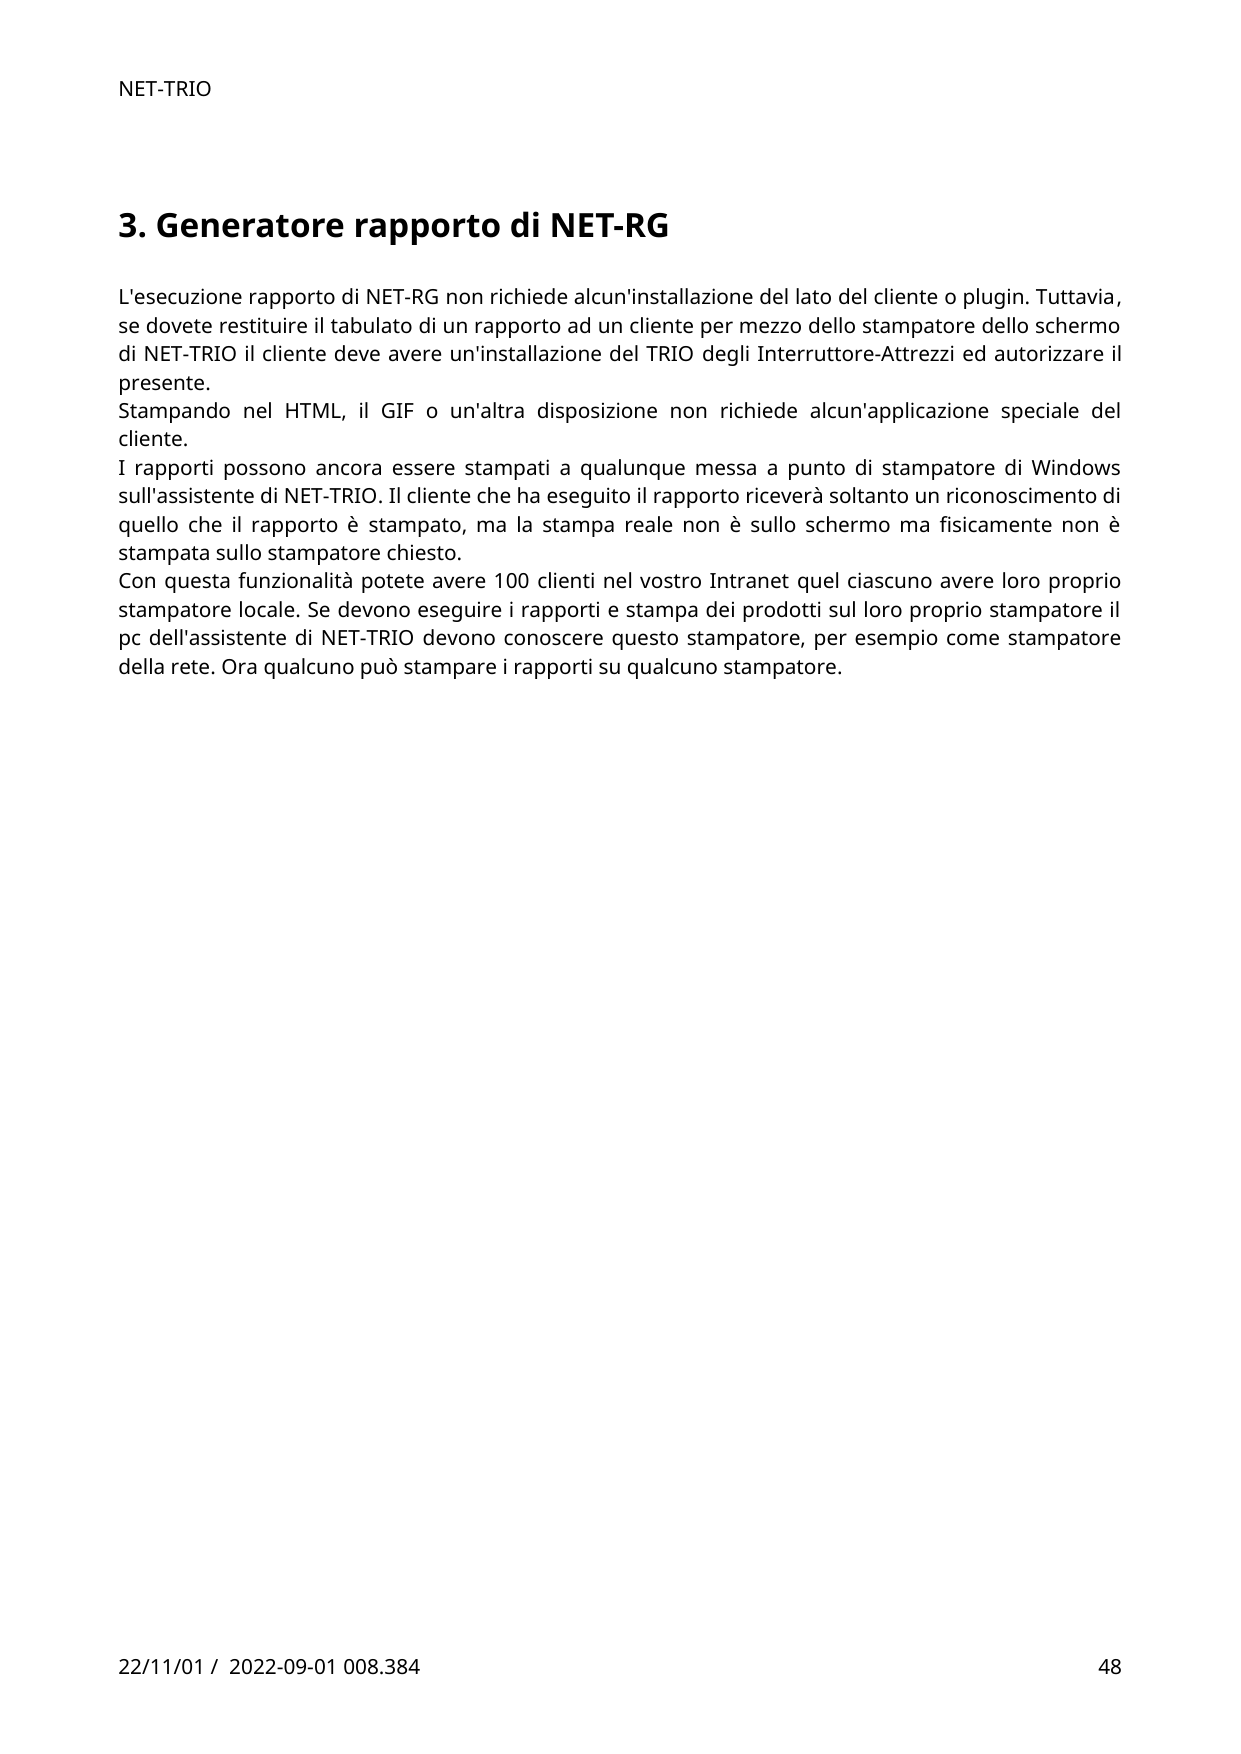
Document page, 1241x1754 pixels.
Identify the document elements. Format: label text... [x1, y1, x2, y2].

text Stampando nel HTML, il GIF o un'altra disposizione non richiede alcun'applicazione speciale del cliente. [118, 396, 1122, 453]
text I rapporti possono ancora essere stampati a qualunque messa a punto di stampatore di Windows sull'assistente di NET-TRIO. Il cliente che ha eseguito il rapporto riceverà soltanto un riconoscimento di quello che il rapporto è stampato, ma la stampa reale non è sullo schermo ma fisicamente non è stampata sullo stampatore chiesto. [118, 453, 1122, 567]
text Con questa funzionalità potete avere 100 clienti nel vostro Intranet quel ciascuno avere loro proprio stampatore locale. Se devono eseguire i rapporti e stampa dei prodotti sul loro proprio stampatore il pc dell'assistente di NET-TRIO devono conoscere questo stampatore, per esempio come stampatore della rete. Ora qualcuno può stampare i rapporti su qualcuno stampatore. [118, 567, 1122, 680]
subtitle 3. Generatore rapporto di NET-RG [118, 202, 1122, 248]
text L'esecuzione rapporto di NET-RG non richiede alcun'installazione del lato del cliente o plugin. Tuttavia, se dovete restituire il tabulato di un rapporto ad un cliente per mezzo dello stampatore dello schermo di NET-TRIO il cliente deve avere un'installazione del TRIO degli Interruttore-Attrezzi ed autorizzare il presente. [118, 282, 1122, 396]
